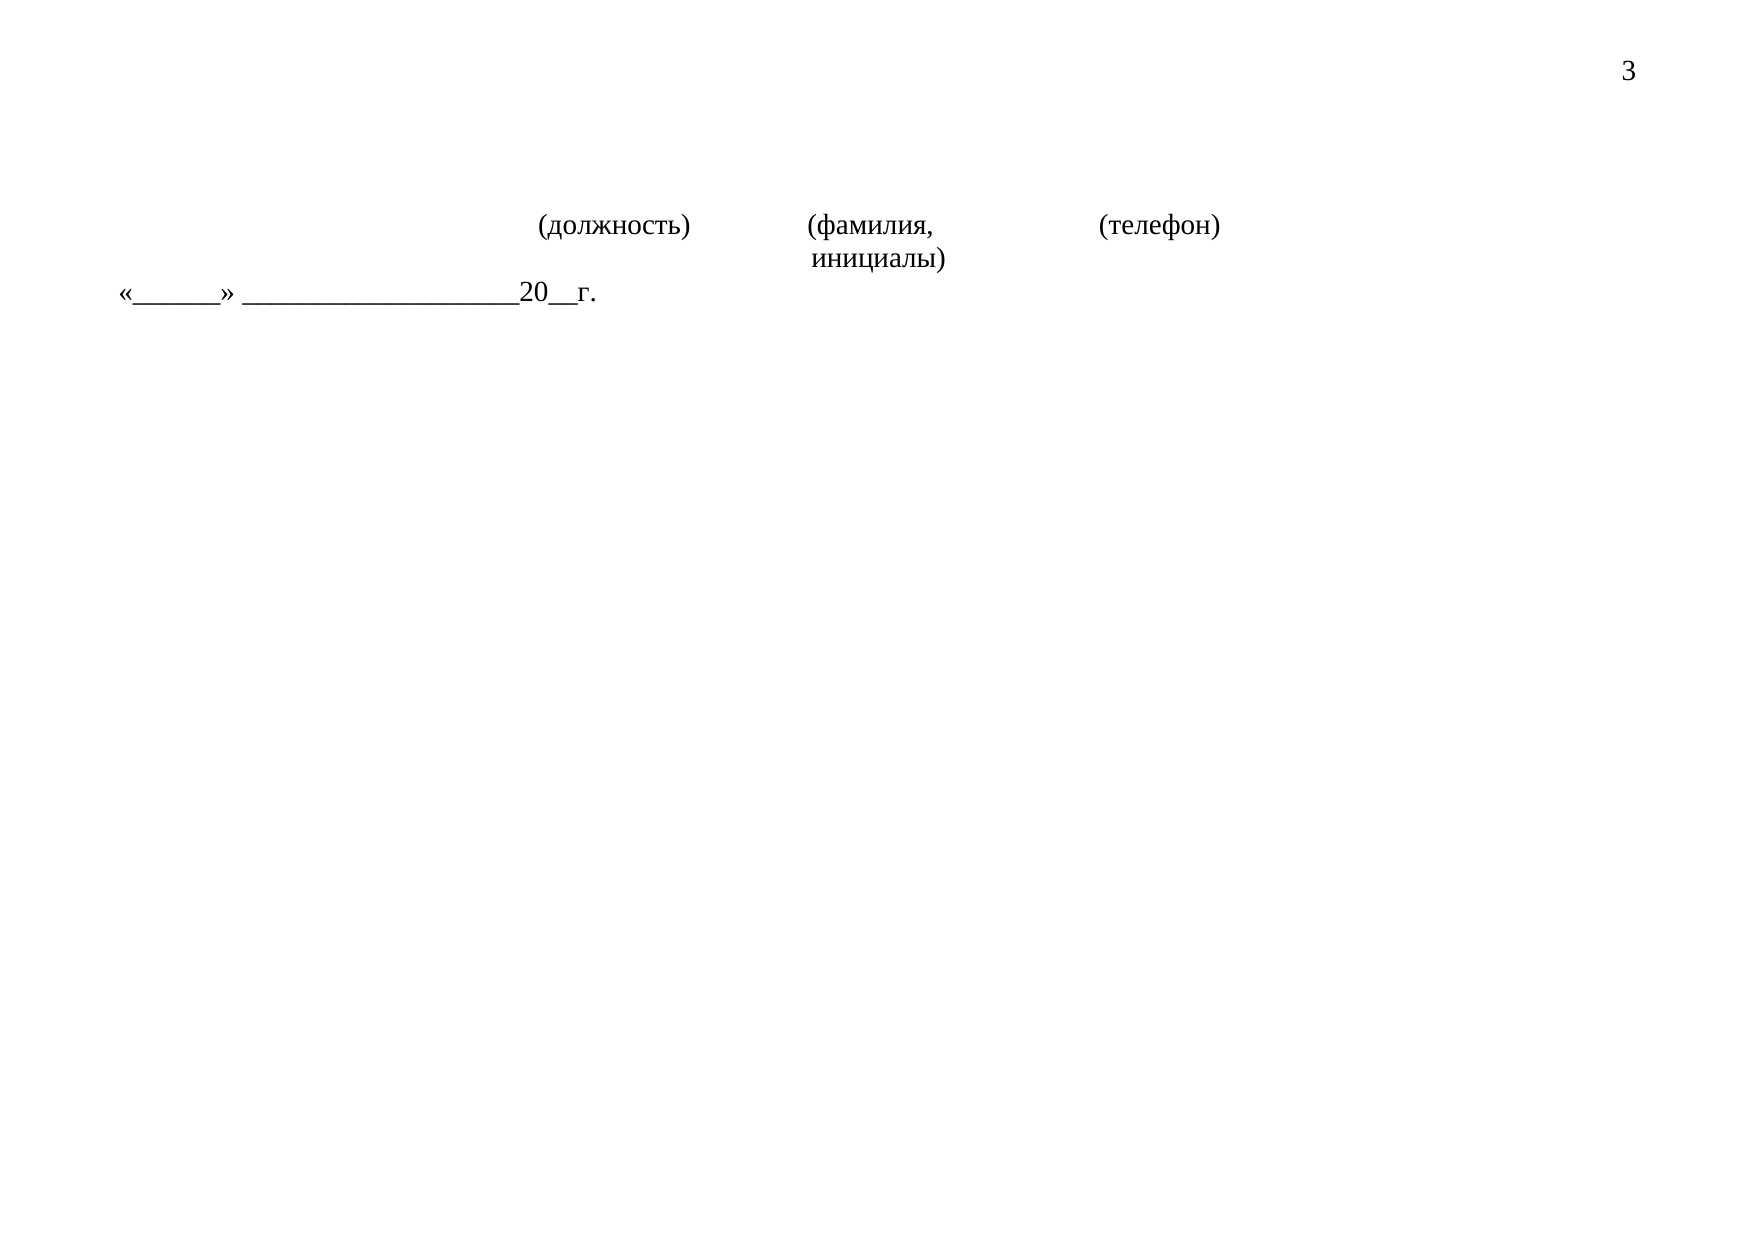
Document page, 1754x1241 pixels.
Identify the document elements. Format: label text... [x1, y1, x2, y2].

text инициалы) [708, 240, 1636, 274]
text (должность) (фамилия, (телефон) [118, 207, 1636, 240]
text «______» ___________________20__г. [118, 274, 1636, 307]
